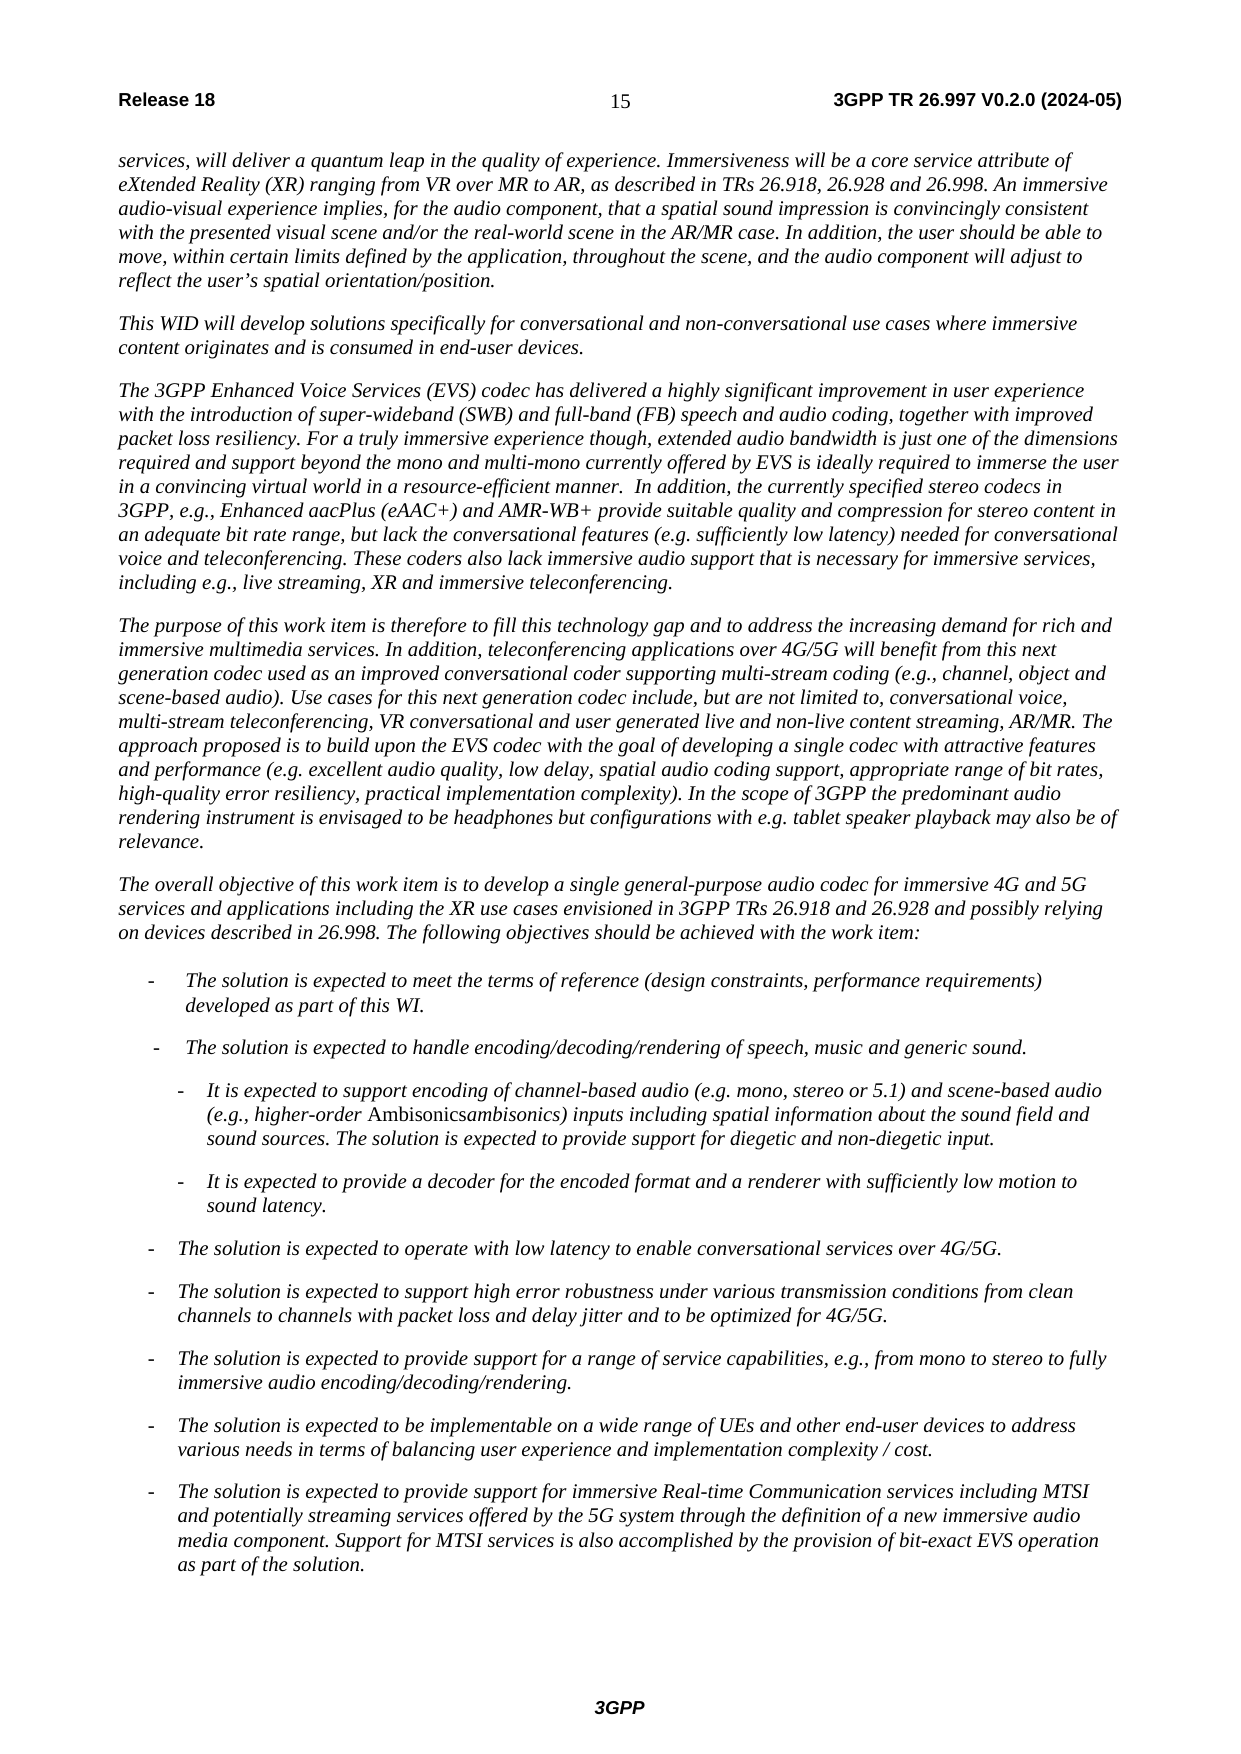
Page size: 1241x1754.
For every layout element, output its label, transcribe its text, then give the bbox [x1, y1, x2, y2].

text - It is expected to provide a decoder for the encoded format and a renderer with sufficiently low motion to sound latency. [177, 1169, 1122, 1217]
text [118, 147, 1122, 292]
text - The solution is expected to operate with low latency to enable conversational services over 4G/5G. [148, 1236, 1122, 1260]
text - It is expected to support encoding of channel-based audio (e.g. mono, stereo or 5.1) and scene-based audio (e.g., higher-order ) inputs including spatial information about the sound field and sound sources. The solution is expected to provide support for diegetic and non-diegetic input. [177, 1078, 1122, 1150]
text - The solution is expected to provide support for immersive Real-time Communication services including MTSI and potentially streaming services offered by the 5G system through the definition of a new immersive audio media component. Support for MTSI services is also accomplished by the provision of bit-exact EVS operation as part of the solution. [148, 1479, 1122, 1576]
text - The solution is expected to be implementable on a wide range of UEs and other end-user devices to address various needs in terms of balancing user experience and implementation complexity / cost. [148, 1412, 1122, 1461]
text - The solution is expected to meet the terms of reference (design constraints, performance requirements) developed as part of this WI. [148, 968, 1122, 1017]
text - The solution is expected to support high error robustness under various transmission conditions from clean channels to channels with packet loss and delay jitter and to be optimized for 4G/5G. [148, 1279, 1122, 1327]
text The purpose of this work item is therefore to fill this technology gap and to address the increasing demand for rich and immersive multimedia services. In addition, teleconferencing applications over 4G/5G will benefit from this next generation codec used as an improved conversational coder supporting multi-stream coding (e.g., channel, object and scene-based audio). Use cases for this next generation codec include, but are not limited to, conversational voice, multi-stream teleconferencing, VR conversational and user generated live and non-live content streaming, AR/MR. The approach proposed is to build upon the EVS codec with the goal of developing a single codec with attractive features and performance (e.g. excellent audio quality, low delay, spatial audio coding support, appropriate range of bit rates, high-quality error resiliency, practical implementation complexity). In the scope of 3GPP the predominant audio rendering instrument is envisaged to be headphones but configurations with e.g. tablet speaker playback may also be of relevance. [118, 613, 1122, 853]
text The overall objective of this work item is to develop a single general-purpose audio codec for immersive 4G and 5G services and applications including the XR use cases envisioned in 3GPP TRs 26.918 and 26.928 and possibly relying on devices described in 26.998. The following objectives should be achieved with the work item: [118, 872, 1122, 944]
text This WID will develop solutions specifically for conversational and non-conversational use cases where immersive content originates and is consumed in end-user devices. [118, 311, 1122, 359]
text - The solution is expected to handle encoding/decoding/rendering of speech, music and generic sound. [148, 1035, 1122, 1059]
text The 3GPP Enhanced Voice Services (EVS) codec has delivered a highly significant improvement in user experience with the introduction of super-wideband (SWB) and full-band (FB) speech and audio coding, together with improved packet loss resiliency. For a truly immersive experience though, extended audio bandwidth is just one of the dimensions required and support beyond the mono and multi-mono currently offered by EVS is ideally required to immerse the user in a convincing virtual world in a resource-efficient manner. In addition, the currently specified stereo codecs in 3GPP, e.g., Enhanced aacPlus (eAAC+) and AMR-WB+ provide suitable quality and compression for stereo content in an adequate bit rate range, but lack the conversational features (e.g. sufficiently low latency) needed for conversational voice and teleconferencing. These coders also lack immersive audio support that is necessary for immersive services, including e.g., live streaming, XR and immersive teleconferencing. [118, 377, 1122, 594]
text - The solution is expected to provide support for a range of service capabilities, e.g., from mono to stereo to fully immersive audio encoding/decoding/rendering. [148, 1346, 1122, 1394]
